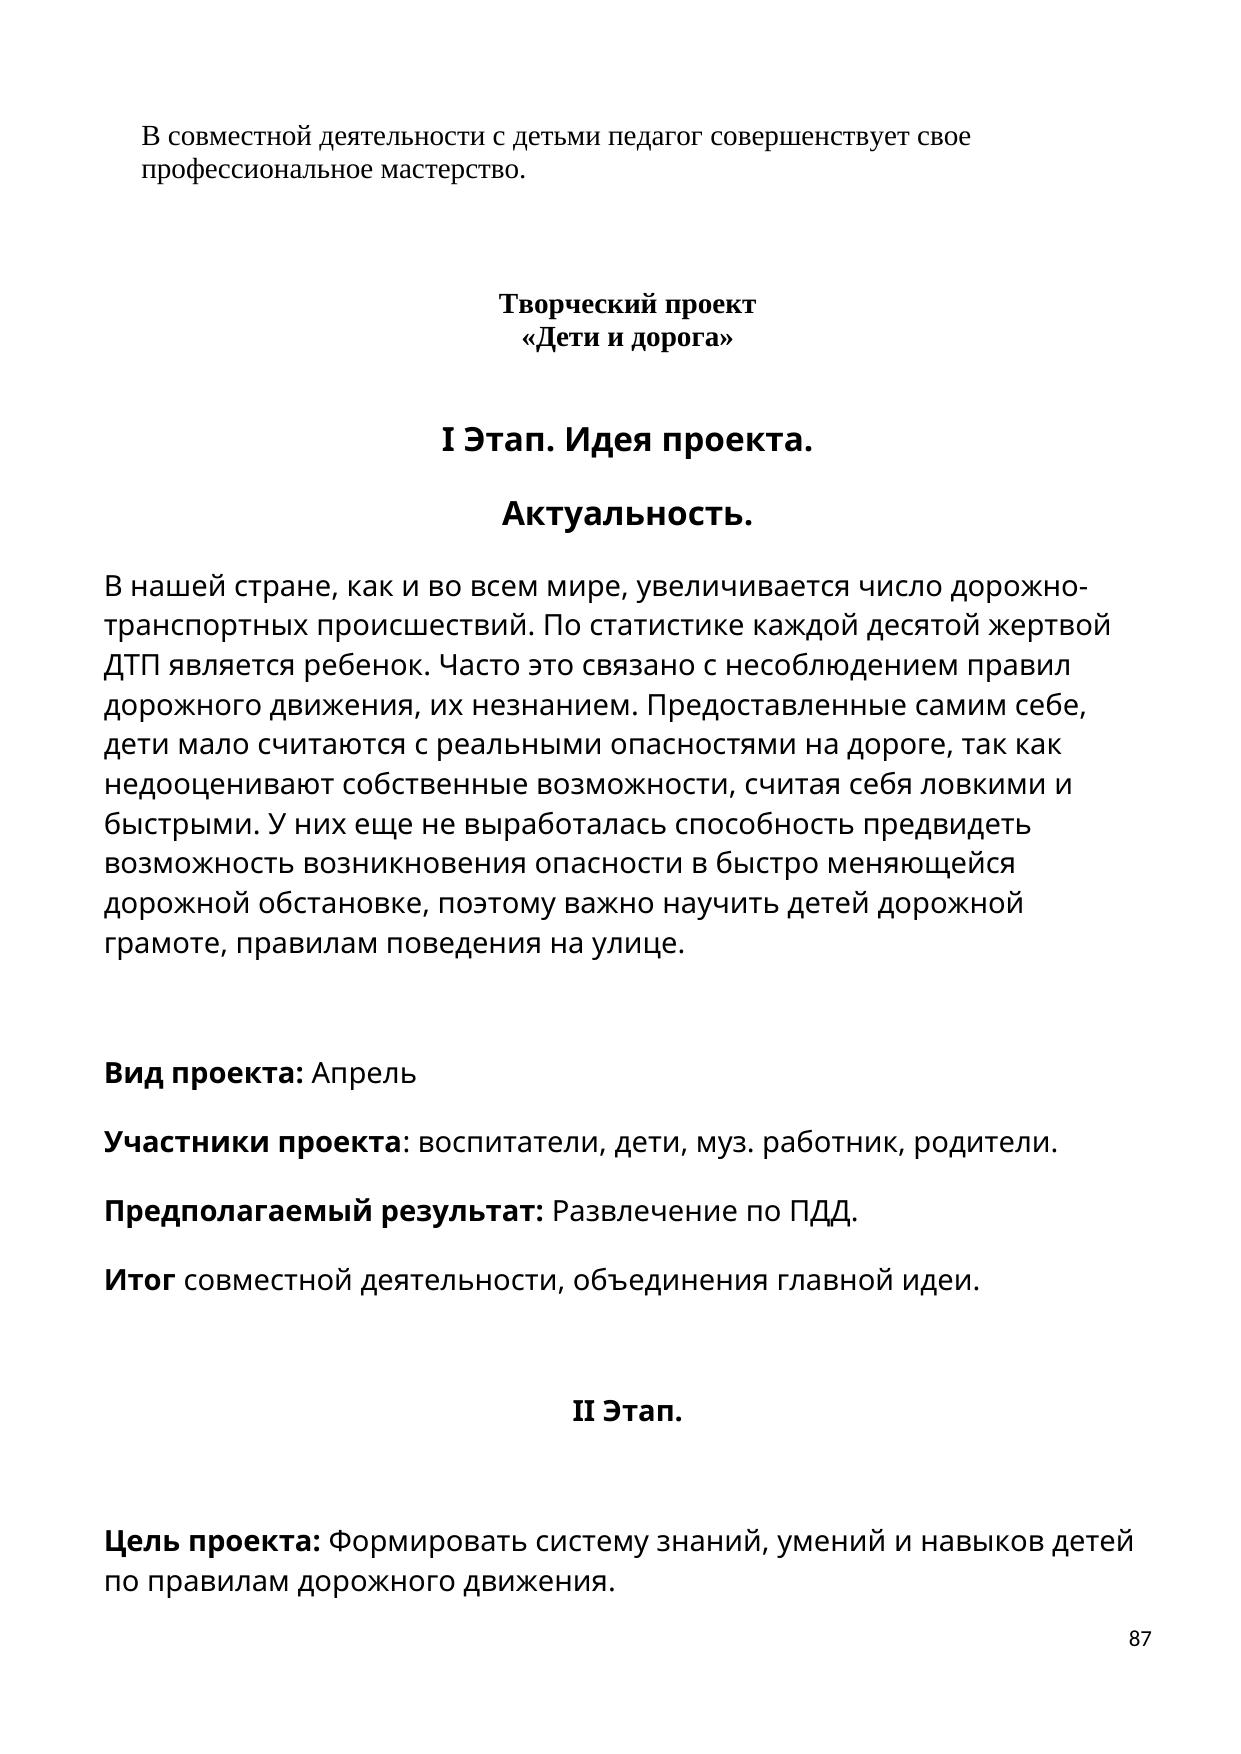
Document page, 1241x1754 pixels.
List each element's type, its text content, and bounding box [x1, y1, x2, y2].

text Актуальность. [103, 490, 1152, 536]
text В нашей стране, как и во всем мире, увеличивается число дорожно-транспортных происшествий. По статистике каждой десятой жертвой ДТП является ребенок. Часто это связано с несоблюдением правил дорожного движения, их незнанием. Предоставленные самим себе, дети мало считаются с реальными опасностями на дороге, так как недооценивают собственные возможности, считая себя ловкими и быстрыми. У них еще не выработалась способность предвидеть возможность возникновения опасности в быстро меняющейся дорожной обстановке, поэтому важно научить детей дорожной грамоте, правилам поведения на улице. [103, 565, 1152, 962]
text Творческий проект [103, 286, 1152, 319]
text Цель проекта: Формировать систему знаний, умений и навыков детей по правилам дорожного движения. [103, 1520, 1152, 1600]
text Итог совместной деятельности, объединения главной идеи. [103, 1259, 1152, 1299]
text II Этап. [103, 1390, 1152, 1429]
text Предполагаемый результат: Развлечение по ПДД. [103, 1190, 1152, 1230]
text «Дети и дорога» [103, 319, 1152, 353]
text I Этап. Идея проекта. [103, 416, 1152, 461]
text Участники проекта: воспитатели, дети, муз. работник, родители. [103, 1121, 1152, 1161]
text В совместной деятельности с детьми педагог совершенствует свое профессиональное мастерство. [141, 118, 1152, 185]
text Вид проекта: Апрель [103, 1053, 1152, 1092]
